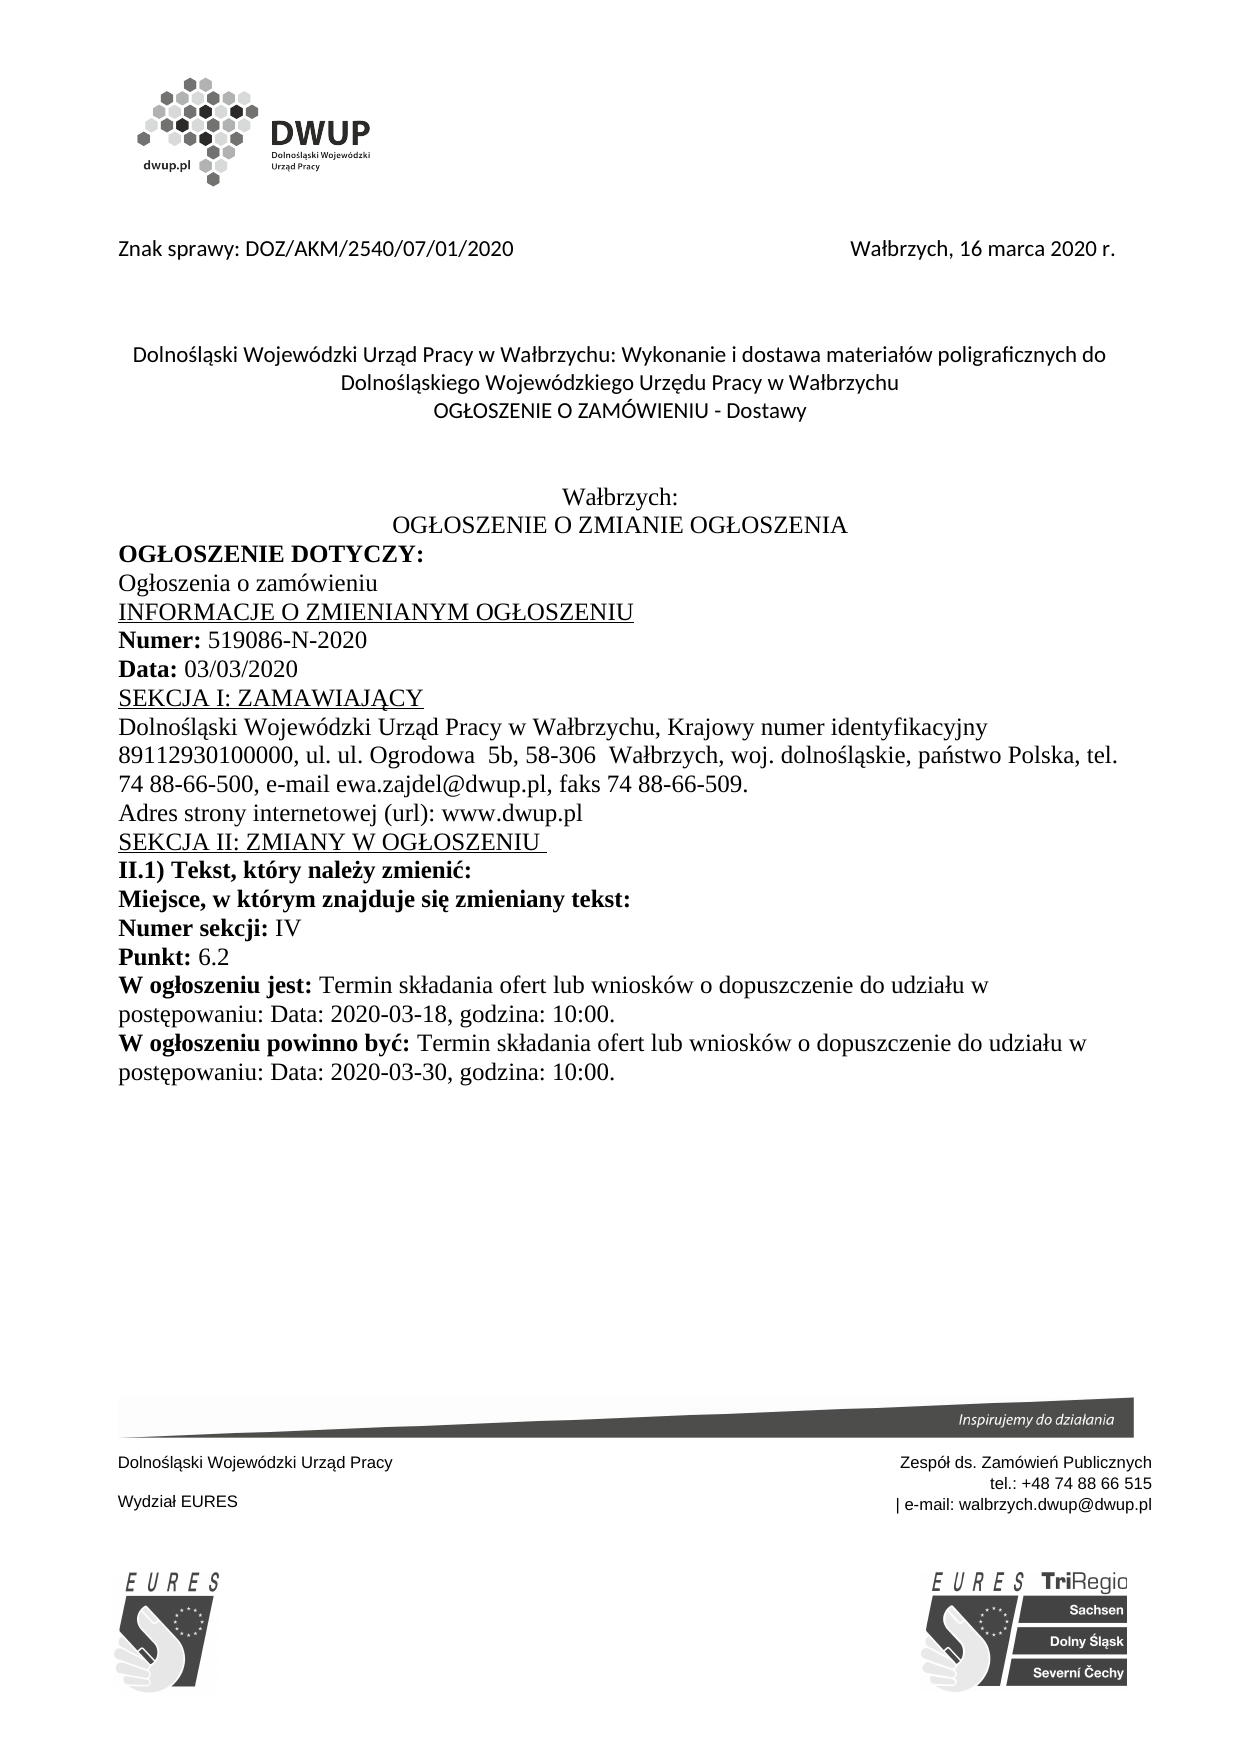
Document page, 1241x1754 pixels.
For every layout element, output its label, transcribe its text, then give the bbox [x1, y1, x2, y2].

text OGŁOSZENIE DOTYCZY: [118, 539, 1122, 568]
text SEKCJA II: ZMIANY W OGŁOSZENIU [118, 827, 1122, 856]
text Znak sprawy: DOZ/AKM/2540/07/01/2020 Wałbrzych, 16 marca 2020 r. [118, 234, 1122, 262]
text SEKCJA I: ZAMAWIAJĄCY [118, 683, 1122, 712]
picture [118, 59, 389, 206]
text Ogłoszenia o zamówieniu [118, 568, 1122, 597]
text Dolnośląski Wojewódzki Urząd Pracy w Wałbrzychu, Krajowy numer identyfikacyjny 89112930100000, ul. ul. Ogrodowa 5b, 58-306 Wałbrzych, woj. dolnośląskie, państwo Polska, tel. 74 88-66-500, e-mail ewa.zajdel@dwup.pl, faks 74 88-66-509. Adres strony internetowej (url): www.dwup.pl [118, 712, 1122, 827]
text INFORMACJE O ZMIENIANYM OGŁOSZENIU [118, 597, 1122, 626]
text Wałbrzych: OGŁOSZENIE O ZMIANIE OGŁOSZENIA [118, 482, 1122, 539]
picture [919, 1572, 1127, 1692]
picture [118, 1397, 1134, 1438]
text Numer: 519086-N-2020 Data: 03/03/2020 [118, 626, 1122, 683]
picture [113, 1572, 220, 1693]
text Dolnośląski Wojewódzki Urząd Pracy w Wałbrzychu: Wykonanie i dostawa materiałów poligraficznych do Dolnośląskiego Wojewódzkiego Urzędu Pracy w Wałbrzychu OGŁOSZENIE O ZAMÓWIENIU - Dostawy [118, 340, 1122, 424]
text Miejsce, w którym znajduje się zmieniany tekst: Numer sekcji: IV Punkt: 6.2 W ogłoszeniu jest: Termin składania ofert lub wniosków o dopuszczenie do udziału w postępowaniu: Data: 2020-03-18, godzina: 10:00. W ogłoszeniu powinno być: Termin składania ofert lub wniosków o dopuszczenie do udziału w postępowaniu: Data: 2020-03-30, godzina: 10:00. [118, 884, 1122, 1086]
text II.1) Tekst, który należy zmienić: [118, 856, 1122, 884]
